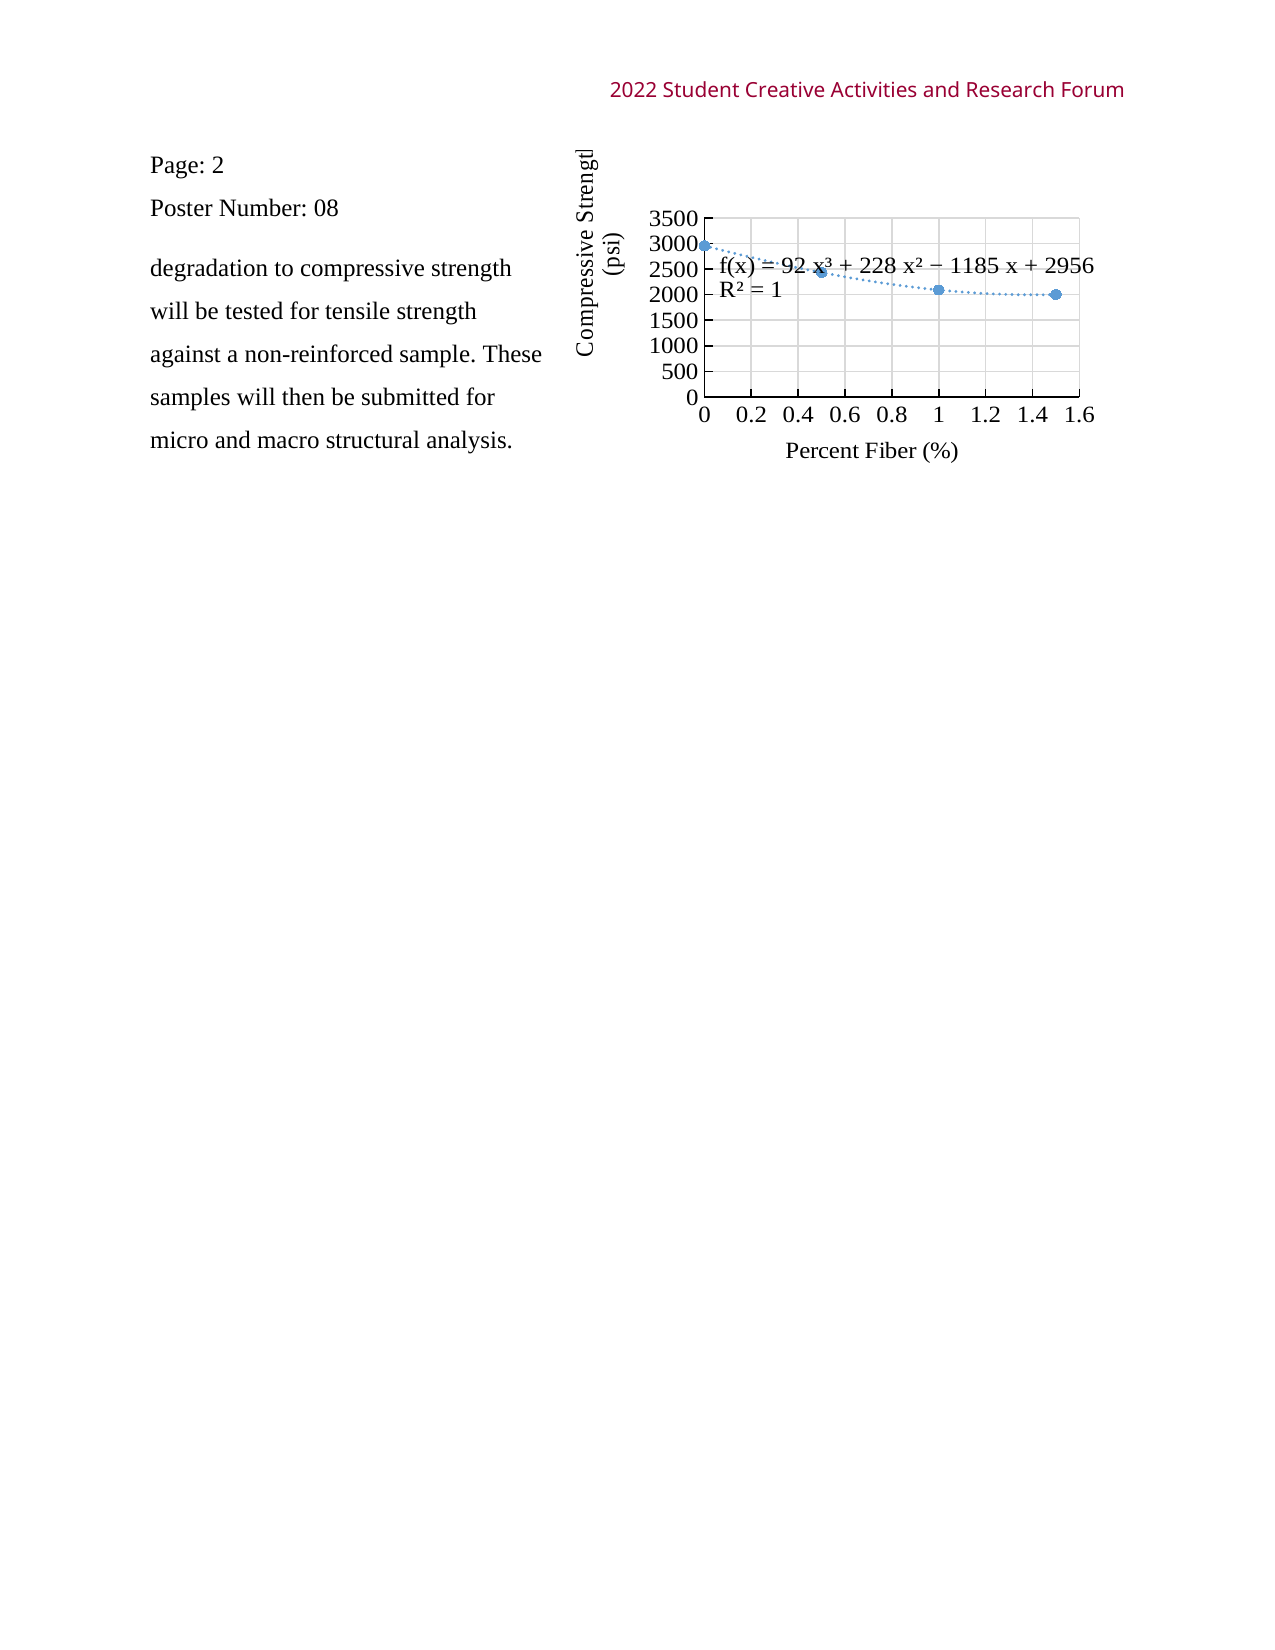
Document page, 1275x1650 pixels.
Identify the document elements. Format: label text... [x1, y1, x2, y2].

text degradation to compressive strength will be tested for tensile strength against a non-reinforced sample. These samples will then be submitted for micro and macro structural analysis. [150, 253, 553, 454]
text Page: 2 Poster Number: 08 [150, 150, 1125, 222]
